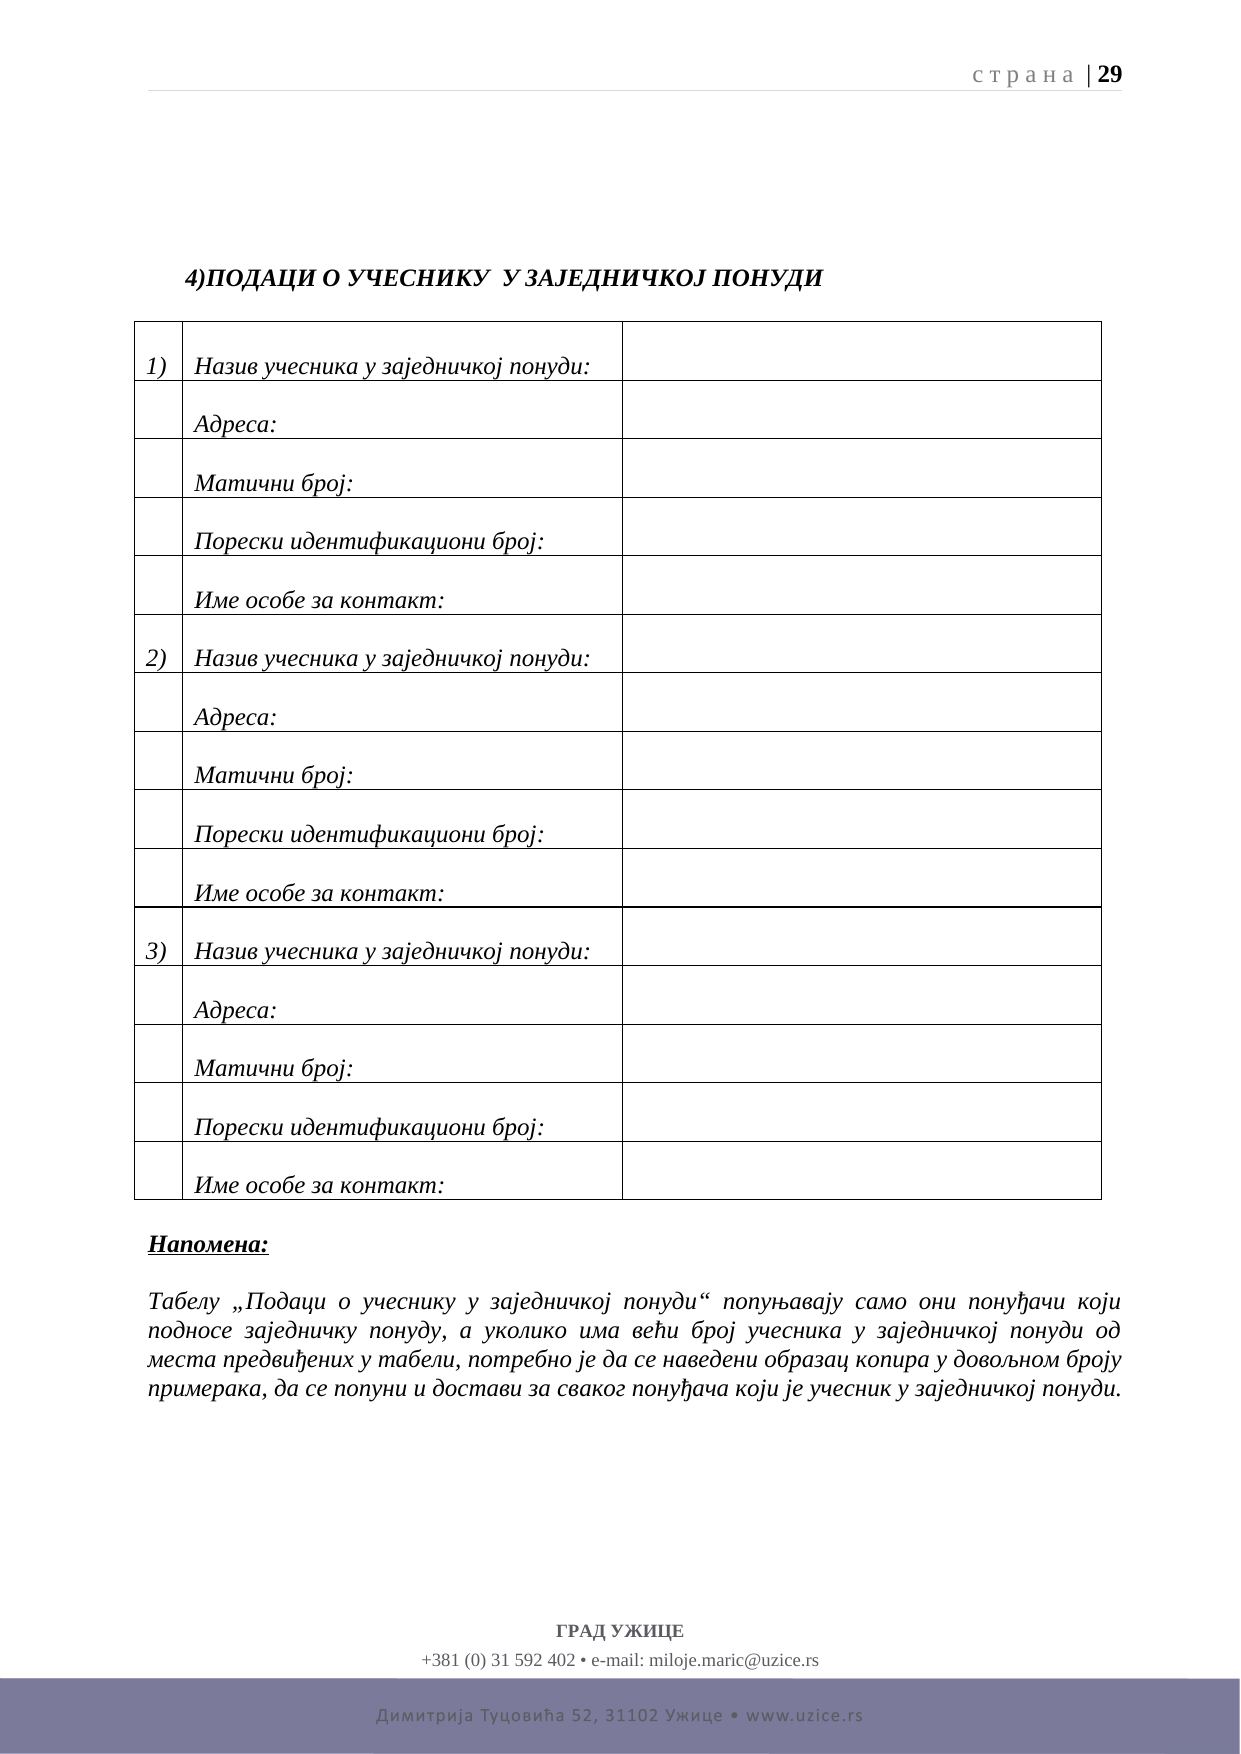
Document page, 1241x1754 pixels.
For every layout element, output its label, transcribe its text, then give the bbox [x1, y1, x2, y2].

table_cell Име особе за контакт: [183, 556, 622, 614]
table_cell Матични број: [183, 732, 622, 789]
table_cell [135, 556, 182, 614]
table_cell Назив учесника у заједничкој понуди: [183, 615, 622, 672]
table_cell [135, 1025, 182, 1082]
table_cell [135, 966, 182, 1023]
table_cell [623, 908, 1101, 965]
table_cell Име особе за контакт: [183, 1142, 622, 1199]
table_cell [623, 498, 1101, 555]
table_cell Адреса: [183, 381, 622, 438]
table_cell [623, 732, 1101, 789]
table_cell [135, 790, 182, 848]
table_header 1) [135, 322, 182, 379]
table_header [623, 322, 1101, 379]
table_cell [135, 498, 182, 555]
table_header Назив учесника у заједничкој понуди: [183, 322, 622, 379]
table_cell [135, 381, 182, 438]
table_cell Порески идентификациони број: [183, 1083, 622, 1141]
table_cell [623, 966, 1101, 1023]
text Табелу „Подаци о учеснику у заједничкој понуди“ попуњавају само они понуђачи који подносе заједничку понуду, а уколико има већи број учесника у заједничкој понуди од места предвиђених у табели, потребно је да се наведени образац копира у довољном броју примерака, да се попуни и достави за сваког понуђача који је учесник у заједничкој понуди. [148, 1286, 1122, 1401]
table_cell [623, 1142, 1101, 1199]
table_cell [623, 673, 1101, 731]
table_cell Порески идентификациони број: [183, 498, 622, 555]
table_cell 2) [135, 615, 182, 672]
text Напомена: [148, 1229, 1122, 1258]
table_cell [623, 439, 1101, 497]
table_cell Адреса: [183, 966, 622, 1023]
table_cell [135, 673, 182, 731]
table_cell Назив учесника у заједничкој понуди: [183, 908, 622, 965]
table_cell [135, 1083, 182, 1141]
table_cell [623, 849, 1101, 906]
table_cell Адреса: [183, 673, 622, 731]
table_cell [623, 556, 1101, 614]
table_cell [623, 381, 1101, 438]
table_cell Матични број: [183, 1025, 622, 1082]
table_cell [623, 790, 1101, 848]
table_cell [623, 1025, 1101, 1082]
table_cell [135, 849, 182, 906]
text 4)ПОДАЦИ О УЧЕСНИКУ У ЗАЈЕДНИЧКОЈ ПОНУДИ [185, 263, 1122, 292]
picture [0, 1677, 1240, 1754]
table_cell [623, 615, 1101, 672]
table_cell 3) [135, 908, 182, 965]
table_cell [135, 732, 182, 789]
table_cell [135, 1142, 182, 1199]
table_cell Порески идентификациони број: [183, 790, 622, 848]
table_cell [623, 1083, 1101, 1141]
table_cell Име особе за контакт: [183, 849, 622, 906]
table_cell [135, 439, 182, 497]
table_cell Матични број: [183, 439, 622, 497]
